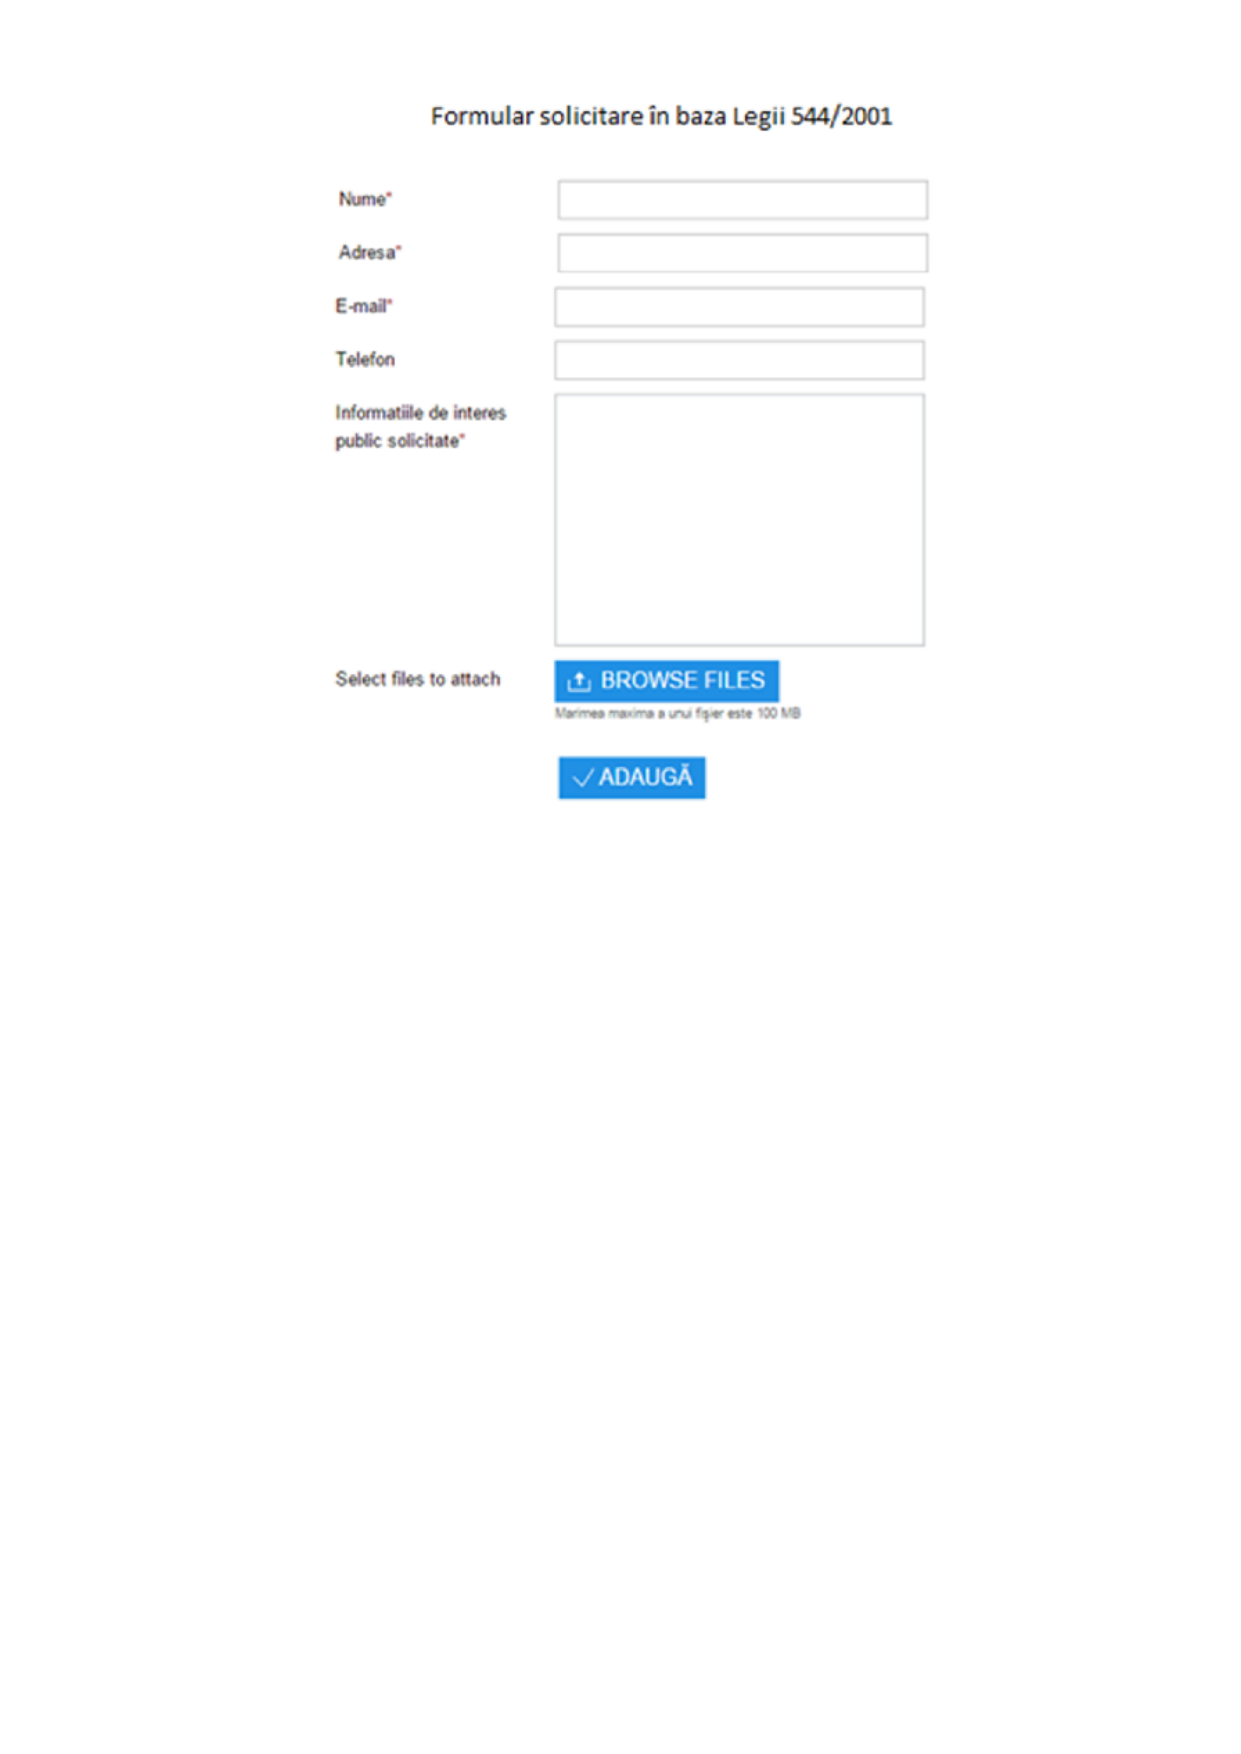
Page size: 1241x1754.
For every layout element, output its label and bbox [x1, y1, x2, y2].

picture [248, 56, 1010, 896]
